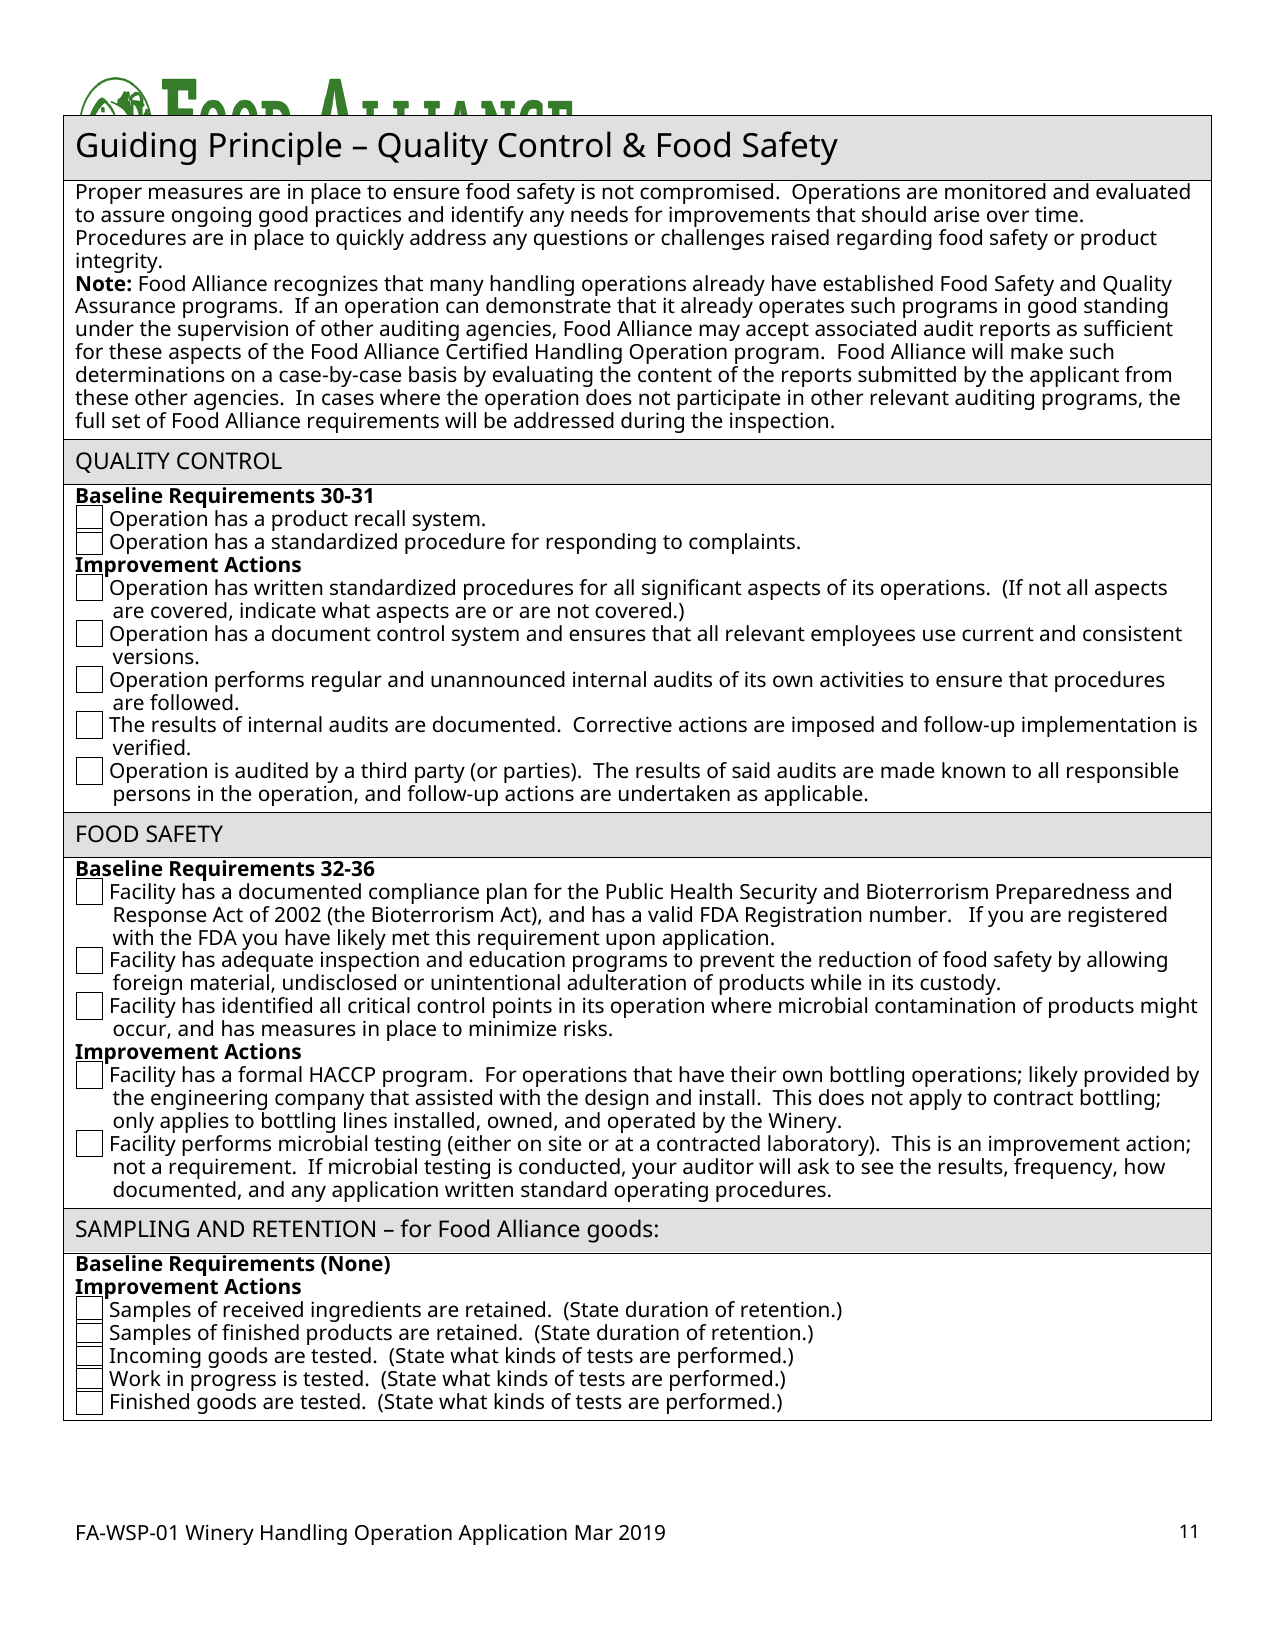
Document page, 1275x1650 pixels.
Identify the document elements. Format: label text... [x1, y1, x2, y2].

table_header Guiding Principle – Quality Control & Food Safety [64, 116, 1211, 180]
table_cell FOOD SAFETY [64, 813, 1211, 857]
table_cell Proper measures are in place to ensure food safety is not compromised. Operations are monitored and evaluated to assure ongoing good practices and identify any needs for improvements that should arise over time. Procedures are in place to quickly address any questions or challenges raised regarding food safety or product integrity. Note: Food Alliance recognizes that many handling operations already have established Food Safety and Quality Assurance programs. If an operation can demonstrate that it already operates such programs in good standing under the supervision of other auditing agencies, Food Alliance may accept associated audit reports as sufficient for these aspects of the Food Alliance Certified Handling Operation program. Food Alliance will make such determinations on a case-by-case basis by evaluating the content of the reports submitted by the applicant from these other agencies. In cases where the operation does not participate in other relevant auditing programs, the full set of Food Alliance requirements will be addressed during the inspection. [64, 181, 1211, 439]
table_cell QUALITY CONTROL [64, 440, 1211, 484]
picture [75, 74, 576, 115]
table_cell Baseline Requirements 32-36 Facility has a documented compliance plan for the Public Health Security and Bioterrorism Preparedness and Response Act of 2002 (the Bioterrorism Act), and has a valid FDA Registration number. If you are registered with the FDA you have likely met this requirement upon application. Facility has adequate inspection and education programs to prevent the reduction of food safety by allowing foreign material, undisclosed or unintentional adulteration of products while in its custody. Facility has identified all critical control points in its operation where microbial contamination of products might occur, and has measures in place to minimize risks. Improvement Actions Facility has a formal HACCP program. For operations that have their own bottling operations; likely provided by the engineering company that assisted with the design and install. This does not apply to contract bottling; only applies to bottling lines installed, owned, and operated by the Winery. Facility performs microbial testing (either on site or at a contracted laboratory). This is an improvement action; not a requirement. If microbial testing is conducted, your auditor will ask to see the results, frequency, how documented, and any application written standard operating procedures. [64, 858, 1211, 1207]
table_cell SAMPLING AND RETENTION – for Food Alliance goods: [64, 1209, 1211, 1252]
table_cell Baseline Requirements 30-31 Operation has a product recall system. Operation has a standardized procedure for responding to complaints. Improvement Actions Operation has written standardized procedures for all significant aspects of its operations. (If not all aspects are covered, indicate what aspects are or are not covered.) Operation has a document control system and ensures that all relevant employees use current and consistent versions. Operation performs regular and unannounced internal audits of its own activities to ensure that procedures are followed. The results of internal audits are documented. Corrective actions are imposed and follow-up implementation is verified. Operation is audited by a third party (or parties). The results of said audits are made known to all responsible persons in the operation, and follow-up actions are undertaken as applicable. [64, 485, 1211, 812]
table_cell Baseline Requirements (None) Improvement Actions Samples of received ingredients are retained. (State duration of retention.) Samples of finished products are retained. (State duration of retention.) Incoming goods are tested. (State what kinds of tests are performed.) Work in progress is tested. (State what kinds of tests are performed.) Finished goods are tested. (State what kinds of tests are performed.) [64, 1254, 1211, 1419]
